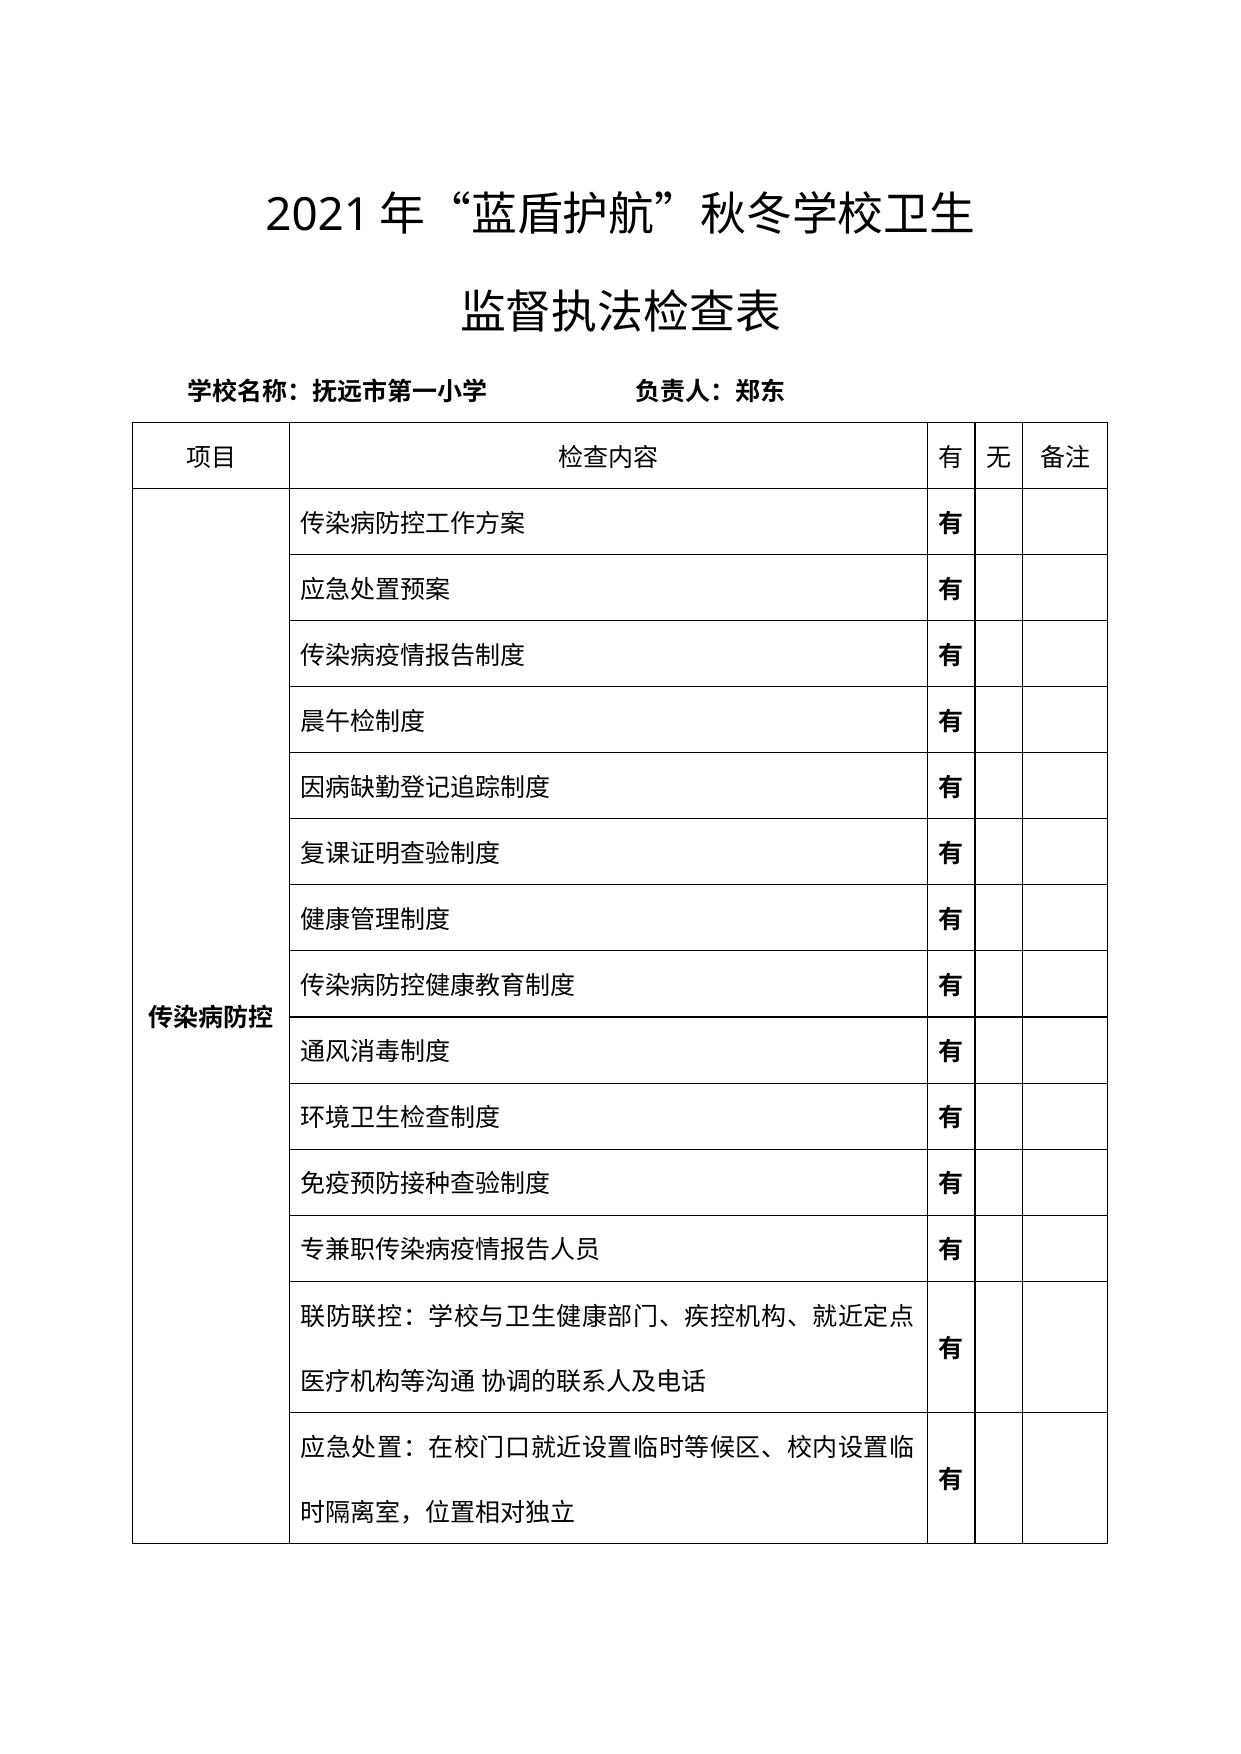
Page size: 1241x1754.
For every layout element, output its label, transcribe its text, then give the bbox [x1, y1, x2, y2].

table_cell 联防联控：学校与卫生健康部门、疾控机构、就近定点医疗机构等沟通 协调的联系人及电话 [290, 1282, 927, 1412]
table_cell 有 [928, 621, 974, 686]
table_cell 有 [928, 1150, 974, 1214]
table_cell [976, 687, 1022, 752]
table_cell 有 [928, 753, 974, 818]
table_cell 健康管理制度 [290, 885, 927, 950]
text 学校名称：抚远市第一小学 负责人：郑东 [187, 357, 1053, 422]
text 2021年“蓝盾护航”秋冬学校卫生 [187, 162, 1053, 259]
table_cell 有 [928, 1282, 974, 1412]
table_cell [1023, 1084, 1107, 1148]
table_cell [976, 1216, 1022, 1281]
table_cell [976, 885, 1022, 950]
table_cell 有 [928, 1084, 974, 1148]
table_cell 有 [928, 687, 974, 752]
table_cell [1023, 621, 1107, 686]
table_cell [976, 555, 1022, 620]
table_cell 复课证明查验制度 [290, 819, 927, 884]
table_cell 有 [928, 1216, 974, 1281]
table_cell [1023, 1413, 1107, 1543]
table_cell [1023, 1282, 1107, 1412]
table_cell 有 [928, 489, 974, 554]
table_cell 晨午检制度 [290, 687, 927, 752]
table_cell 有 [928, 885, 974, 950]
table_cell [1023, 1216, 1107, 1281]
table_cell [1023, 951, 1107, 1016]
table_header 无 [976, 423, 1022, 488]
table_cell 环境卫生检查制度 [290, 1084, 927, 1148]
table_cell 有 [928, 1018, 974, 1082]
table_cell 应急处置：在校门口就近设置临时等候区、校内设置临时隔离室，位置相对独立 [290, 1413, 927, 1543]
table_cell [976, 1018, 1022, 1082]
table_cell [976, 1282, 1022, 1412]
table_cell [1023, 753, 1107, 818]
table_cell [1023, 1018, 1107, 1082]
table_cell [1023, 687, 1107, 752]
table_cell [1023, 885, 1107, 950]
table_cell [1023, 489, 1107, 554]
table_cell [976, 1150, 1022, 1214]
table_cell 应急处置预案 [290, 555, 927, 620]
table_cell 通风消毒制度 [290, 1018, 927, 1082]
table_cell 有 [928, 1413, 974, 1543]
table_cell 免疫预防接种查验制度 [290, 1150, 927, 1214]
table_cell [1023, 1150, 1107, 1214]
table_cell [1023, 555, 1107, 620]
table_cell 有 [928, 555, 974, 620]
table_cell [976, 1084, 1022, 1148]
table_header 备注 [1023, 423, 1107, 488]
table_cell 专兼职传染病疫情报告人员 [290, 1216, 927, 1281]
table_header 项目 [133, 423, 289, 488]
table_cell [976, 489, 1022, 554]
table_header 有 [928, 423, 974, 488]
table_cell 传染病防控工作方案 [290, 489, 927, 554]
table_cell 因病缺勤登记追踪制度 [290, 753, 927, 818]
table_cell [976, 753, 1022, 818]
table_cell 传染病防控 [133, 489, 289, 1543]
table_cell [976, 951, 1022, 1016]
table_header 检查内容 [290, 423, 927, 488]
table_cell 有 [928, 819, 974, 884]
table_cell [976, 621, 1022, 686]
text 监督执法检查表 [187, 259, 1053, 357]
table_cell 有 [928, 951, 974, 1016]
table_cell 传染病防控健康教育制度 [290, 951, 927, 1016]
table_cell 传染病疫情报告制度 [290, 621, 927, 686]
table_cell [976, 819, 1022, 884]
table_cell [1023, 819, 1107, 884]
table_cell [976, 1413, 1022, 1543]
